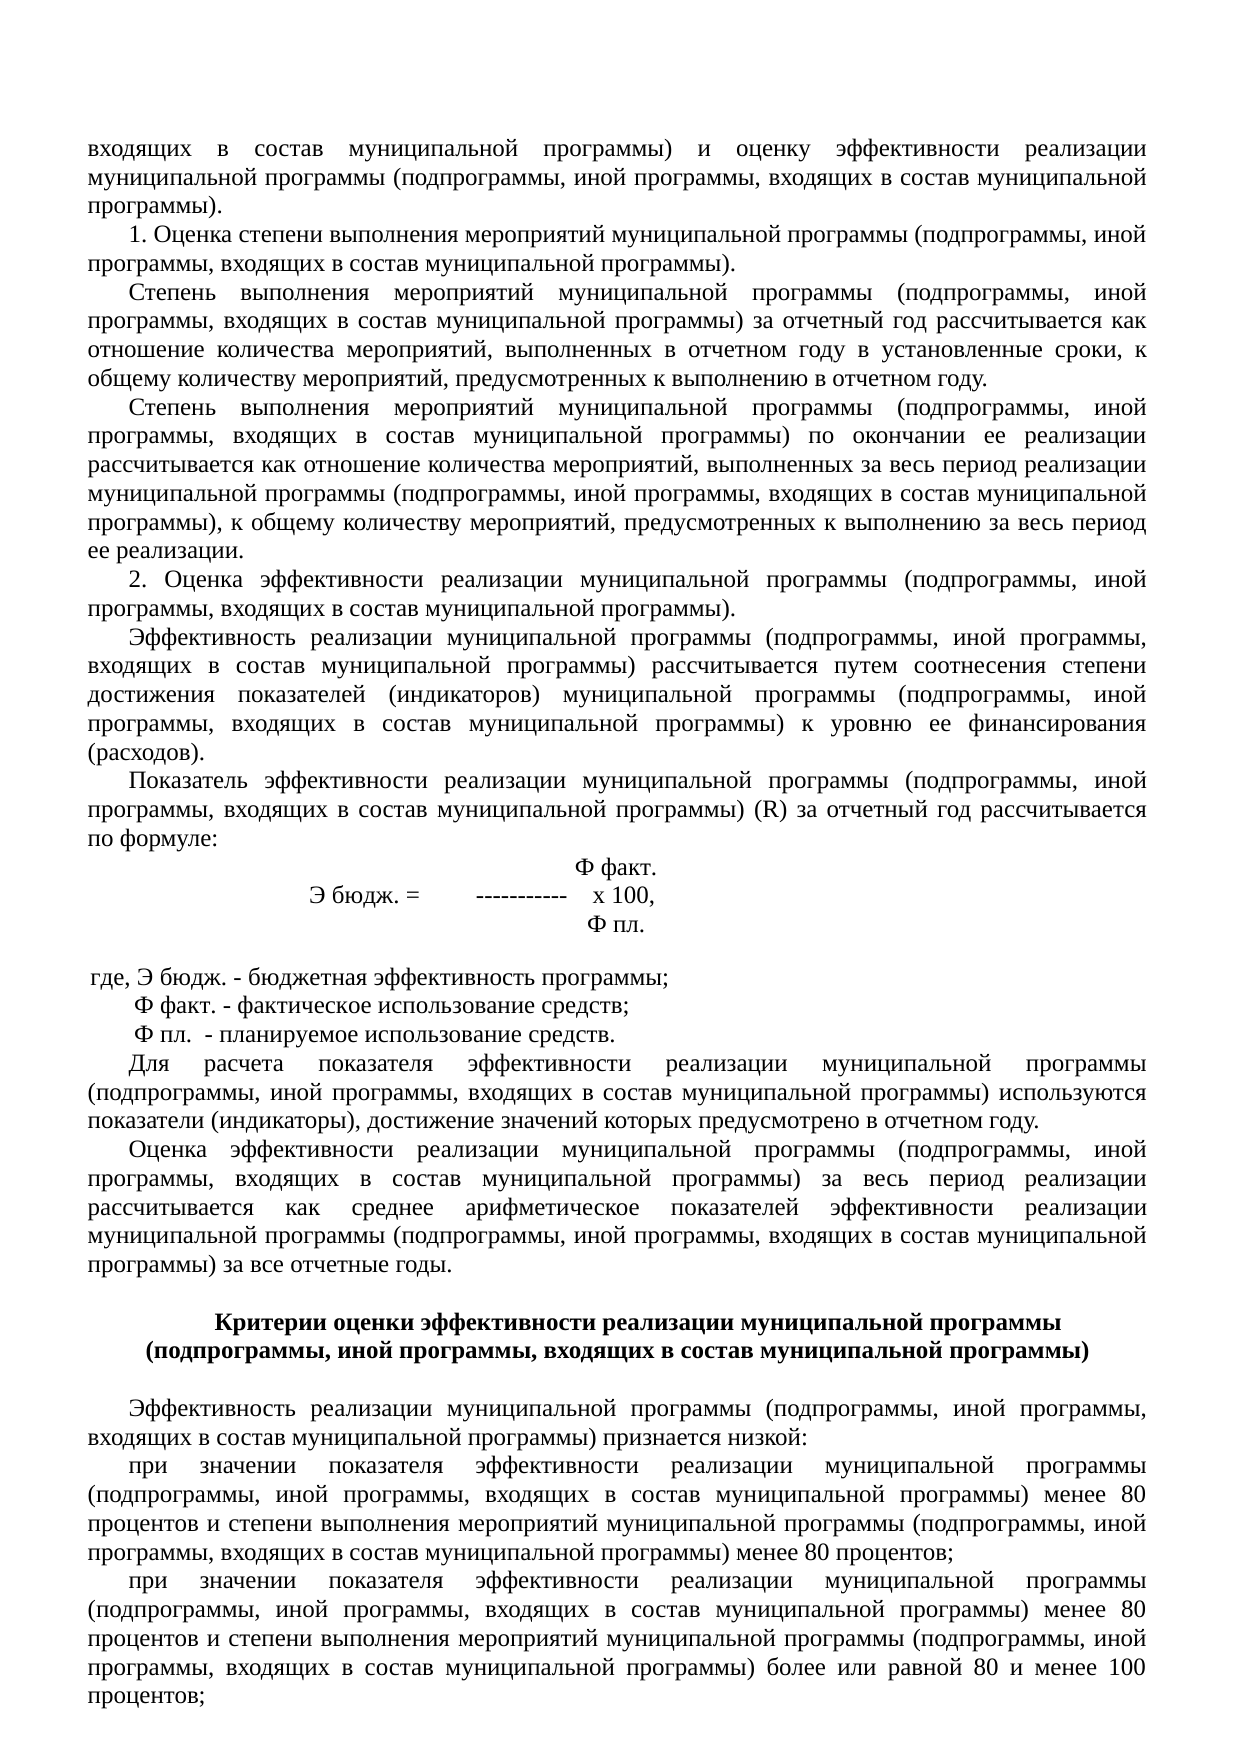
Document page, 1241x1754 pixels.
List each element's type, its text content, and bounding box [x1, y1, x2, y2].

text где, Э бюдж. - бюджетная эффективность программы; [84, 962, 1148, 990]
text Эффективность реализации муниципальной программы (подпрограммы, иной программы, входящих в состав муниципальной программы) признается низкой: [87, 1393, 1148, 1450]
text Для расчета показателя эффективности реализации муниципальной программы (подпрограммы, иной программы, входящих в состав муниципальной программы) используются показатели (индикаторы), достижение значений которых предусмотрено в отчетном году. [87, 1048, 1148, 1134]
text 1. Оценка степени выполнения мероприятий муниципальной программы (подпрограммы, иной программы, входящих в состав муниципальной программы). [87, 219, 1148, 277]
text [87, 133, 1148, 219]
text Оценка эффективности реализации муниципальной программы (подпрограммы, иной программы, входящих в состав муниципальной программы) за весь период реализации рассчитывается как среднее арифметическое показателей эффективности реализации муниципальной программы (подпрограммы, иной программы, входящих в состав муниципальной программы) за все отчетные годы. [87, 1134, 1148, 1278]
text Критерии оценки эффективности реализации муниципальной программы (подпрограммы, иной программы, входящих в состав муниципальной программы) [87, 1307, 1148, 1364]
text Степень выполнения мероприятий муниципальной программы (подпрограммы, иной программы, входящих в состав муниципальной программы) за отчетный год рассчитывается как отношение количества мероприятий, выполненных в отчетном году в установленные сроки, к общему количеству мероприятий, предусмотренных к выполнению в отчетном году. [87, 277, 1148, 392]
text Ф пл. [84, 909, 1148, 938]
text Ф пл. - планируемое использование средств. [84, 1019, 1148, 1048]
text при значении показателя эффективности реализации муниципальной программы (подпрограммы, иной программы, входящих в состав муниципальной программы) менее 80 процентов и степени выполнения мероприятий муниципальной программы (подпрограммы, иной программы, входящих в состав муниципальной программы) менее 80 процентов; [87, 1450, 1148, 1565]
text Эффективность реализации муниципальной программы (подпрограммы, иной программы, входящих в состав муниципальной программы) рассчитывается путем соотнесения степени достижения показателей (индикаторов) муниципальной программы (подпрограммы, иной программы, входящих в состав муниципальной программы) к уровню ее финансирования (расходов). [87, 622, 1148, 765]
text Ф факт. [84, 852, 1148, 880]
text Степень выполнения мероприятий муниципальной программы (подпрограммы, иной программы, входящих в состав муниципальной программы) по окончании ее реализации рассчитывается как отношение количества мероприятий, выполненных за весь период реализации муниципальной программы (подпрограммы, иной программы, входящих в состав муниципальной программы), к общему количеству мероприятий, предусмотренных к выполнению за весь период ее реализации. [87, 392, 1148, 564]
text 2. Оценка эффективности реализации муниципальной программы (подпрограммы, иной программы, входящих в состав муниципальной программы). [87, 564, 1148, 622]
text Ф факт. - фактическое использование средств; [84, 990, 1148, 1019]
text Э бюдж. = ----------- х 100, [84, 880, 1148, 909]
text при значении показателя эффективности реализации муниципальной программы (подпрограммы, иной программы, входящих в состав муниципальной программы) менее 80 процентов и степени выполнения мероприятий муниципальной программы (подпрограммы, иной программы, входящих в состав муниципальной программы) более или равной 80 и менее 100 процентов; [87, 1565, 1148, 1709]
text Показатель эффективности реализации муниципальной программы (подпрограммы, иной программы, входящих в состав муниципальной программы) (R) за отчетный год рассчитывается по формуле: [87, 765, 1148, 852]
